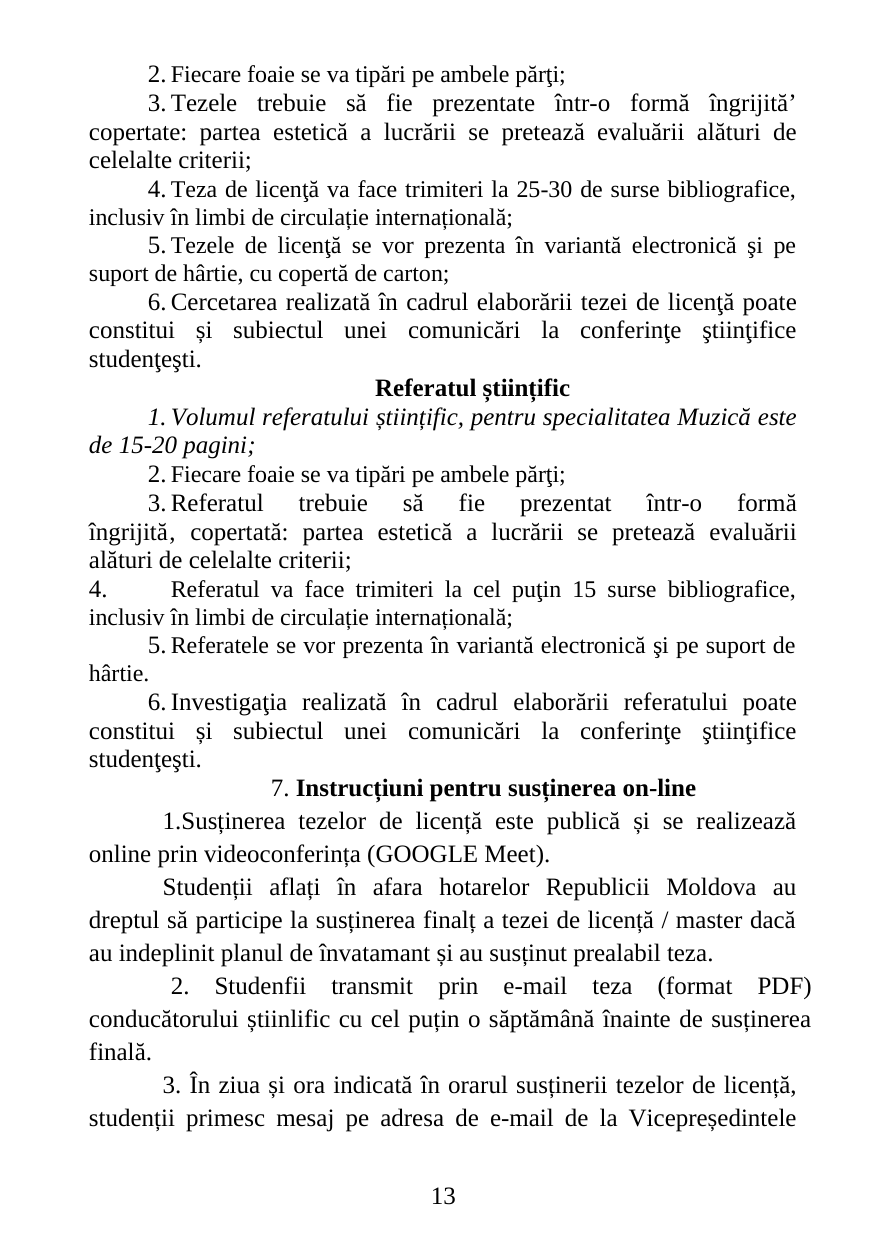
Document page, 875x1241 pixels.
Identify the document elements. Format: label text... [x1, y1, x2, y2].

text Referatul științific [148, 373, 797, 402]
list Fiecare foaie se va tipări pe ambele părţi; [89, 459, 797, 488]
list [89, 1070, 797, 1132]
list Fiecare foaie se va tipări pe ambele părţi; [89, 59, 797, 88]
list Investigaţia realizată în cadrul elaborării referatului poate constitui și subiectul unei comunicări la conferinţe ştiinţifice studenţeşti. [89, 687, 797, 773]
list Tezele trebuie să fie prezentate într-o formă îngrijită’ copertate: partea estetică a lucrării se pretează evaluării alături de celelalte criterii; [89, 88, 797, 174]
list Referatele se vor prezenta în variantă electronică şi pe suport de hârtie. [89, 631, 797, 687]
list 7. Instrucțiuni pentru susținerea on-line [171, 773, 797, 802]
list Tezele de licenţă se vor prezenta în variantă electronică şi pe suport de hârtie, cu copertă de carton; [89, 230, 797, 287]
list 2. Studenfii transmit prin e-mail teza (format PDF) conducătorului știinlific cu cel puțin o săptămână înainte de susținerea finală. [89, 971, 812, 1066]
list Referatul va face trimiteri la cel puţin 15 surse bibliografice, inclusiv în limbi de circulație internațională; [89, 574, 797, 631]
list Studenții aflați în afara hotarelor Republicii Moldova au dreptul să participe la susținerea finalț a tezei de licență / master dacă au indeplinit planul de învatamant și au susținut prealabil teza. [89, 872, 797, 967]
list Referatul trebuie să fie prezentat într-o formă îngrijită‚ copertată: partea estetică a lucrării se pretează evaluării alături de celelalte criterii; [89, 488, 797, 574]
list Teza de licenţă va face trimiteri la 25-30 de surse bibliografice, inclusiv în limbi de circulație internațională; [89, 174, 797, 230]
list Cercetarea realizată în cadrul elaborării tezei de licenţă poate constitui și subiectul unei comunicări la conferinţe ştiinţifice studenţeşti. [89, 287, 797, 373]
list 1.Susținerea tezelor de licență este publică și se realizează online prin videoconferința (GOOGLE Meet). [89, 806, 797, 868]
list Volumul referatului științific, pentru specialitatea Muzică este de 15-20 pagini; [89, 402, 797, 459]
